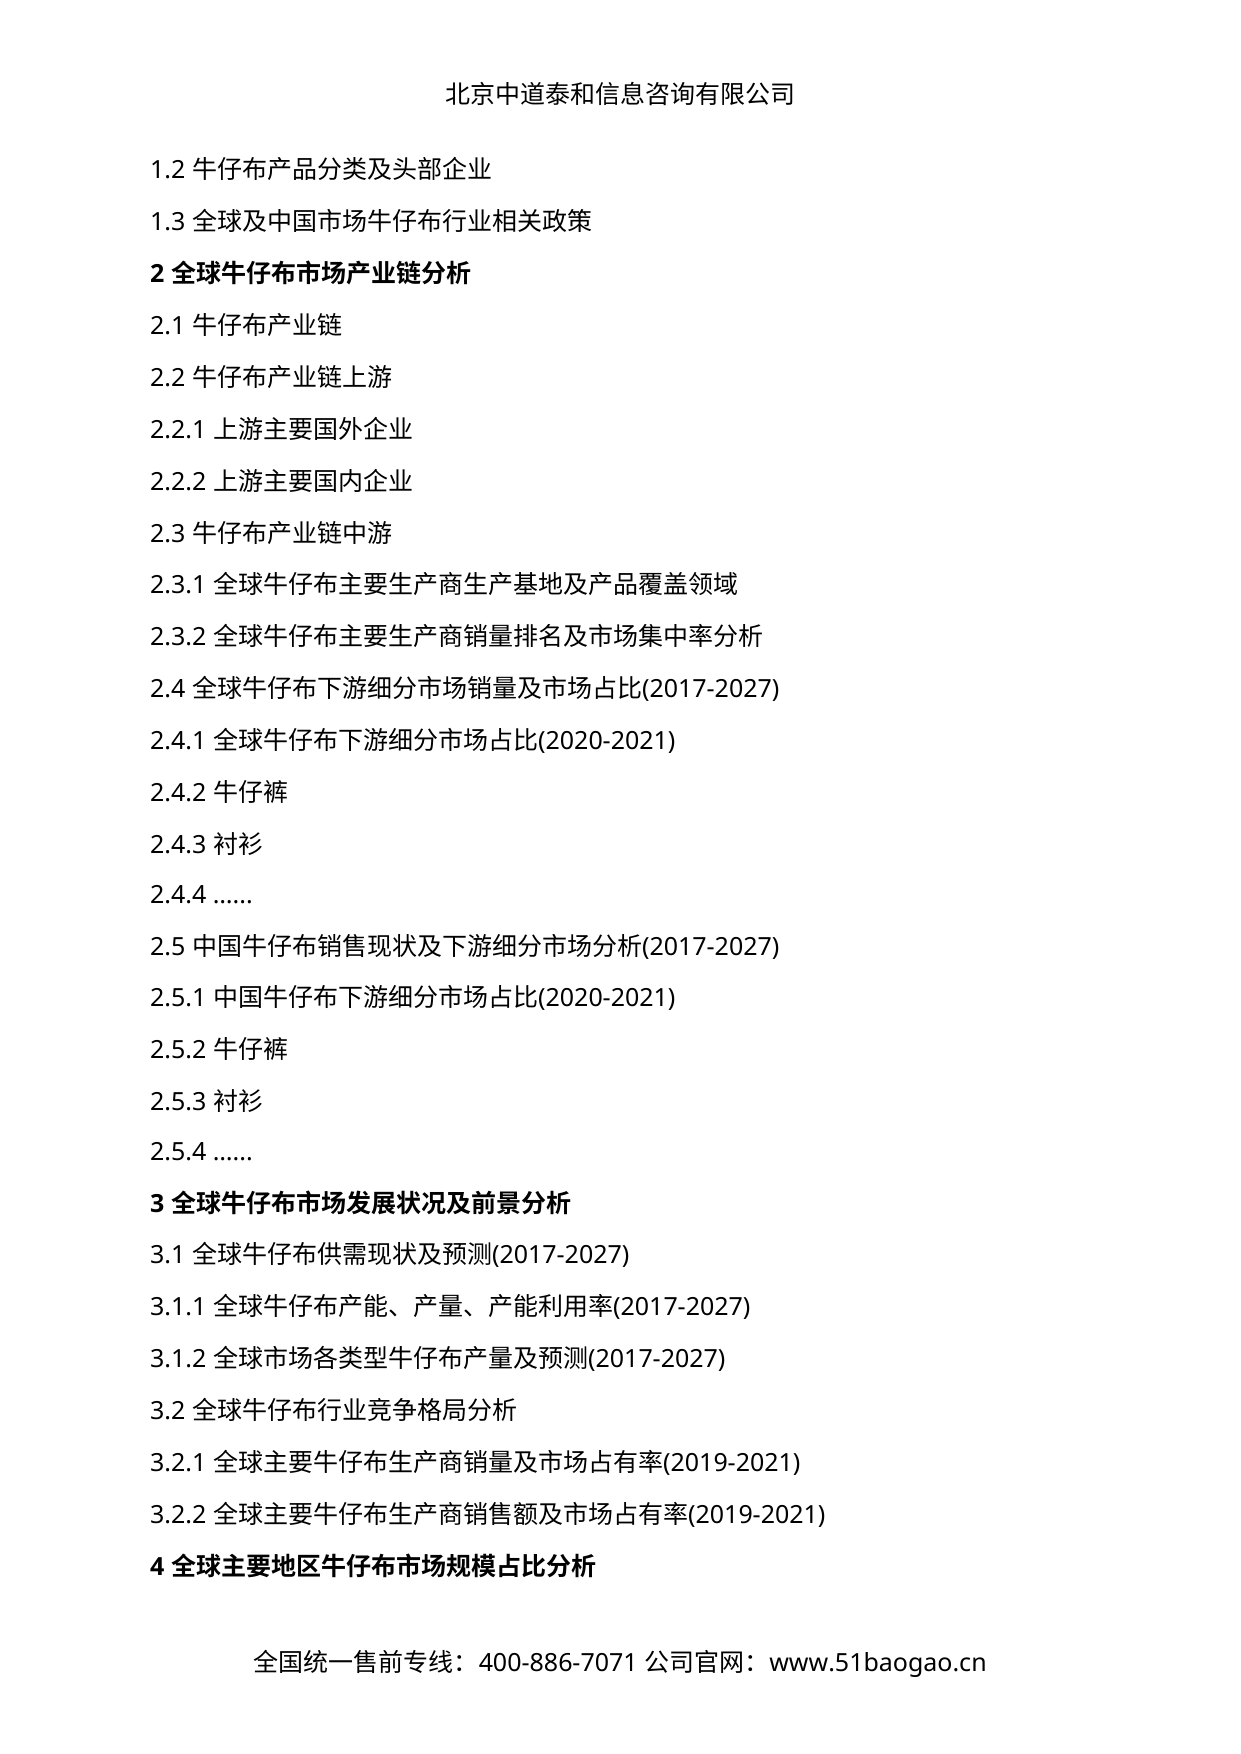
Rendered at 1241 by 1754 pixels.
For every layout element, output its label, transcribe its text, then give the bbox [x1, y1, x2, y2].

text 2.5.4 …... [150, 1133, 1090, 1167]
text 3.1.2 全球市场各类型牛仔布产量及预测(2017-2027) [150, 1339, 1090, 1375]
text 3.2 全球牛仔布行业竞争格局分析 [150, 1391, 1090, 1427]
text 2.3.2 全球牛仔布主要生产商销量排名及市场集中率分析 [150, 617, 1090, 653]
text 3.1.1 全球牛仔布产能、产量、产能利用率(2017-2027) [150, 1287, 1090, 1323]
text 2.5 中国牛仔布销售现状及下游细分市场分析(2017-2027) [150, 926, 1090, 962]
text 2.4.1 全球牛仔布下游细分市场占比(2020-2021) [150, 721, 1090, 757]
text 2.4.3 衬衫 [150, 824, 1090, 861]
text 4 全球主要地区牛仔布市场规模占比分析 [150, 1546, 1090, 1582]
text 2.1 牛仔布产业链 [150, 306, 1090, 342]
text 2.5.2 牛仔裤 [150, 1030, 1090, 1066]
text 2.4.2 牛仔裤 [150, 772, 1090, 809]
text 2.4.4 …... [150, 876, 1090, 910]
text 2.5.3 衬衫 [150, 1082, 1090, 1118]
text 2 全球牛仔布市场产业链分析 [150, 254, 1090, 290]
text 2.2.1 上游主要国外企业 [150, 409, 1090, 446]
text 3.2.2 全球主要牛仔布生产商销售额及市场占有率(2019-2021) [150, 1494, 1090, 1531]
text 2.5.1 中国牛仔布下游细分市场占比(2020-2021) [150, 978, 1090, 1014]
text 2.3 牛仔布产业链中游 [150, 513, 1090, 549]
text 2.2 牛仔布产业链上游 [150, 357, 1090, 394]
text 2.2.2 上游主要国内企业 [150, 461, 1090, 497]
text 2.3.1 全球牛仔布主要生产商生产基地及产品覆盖领域 [150, 565, 1090, 601]
text 3.1 全球牛仔布供需现状及预测(2017-2027) [150, 1235, 1090, 1271]
text 1.2 牛仔布产品分类及头部企业 [150, 150, 1090, 186]
text 1.3 全球及中国市场牛仔布行业相关政策 [150, 202, 1090, 238]
text 3.2.1 全球主要牛仔布生产商销量及市场占有率(2019-2021) [150, 1442, 1090, 1479]
text 3 全球牛仔布市场发展状况及前景分析 [150, 1183, 1090, 1219]
text 2.4 全球牛仔布下游细分市场销量及市场占比(2017-2027) [150, 669, 1090, 705]
